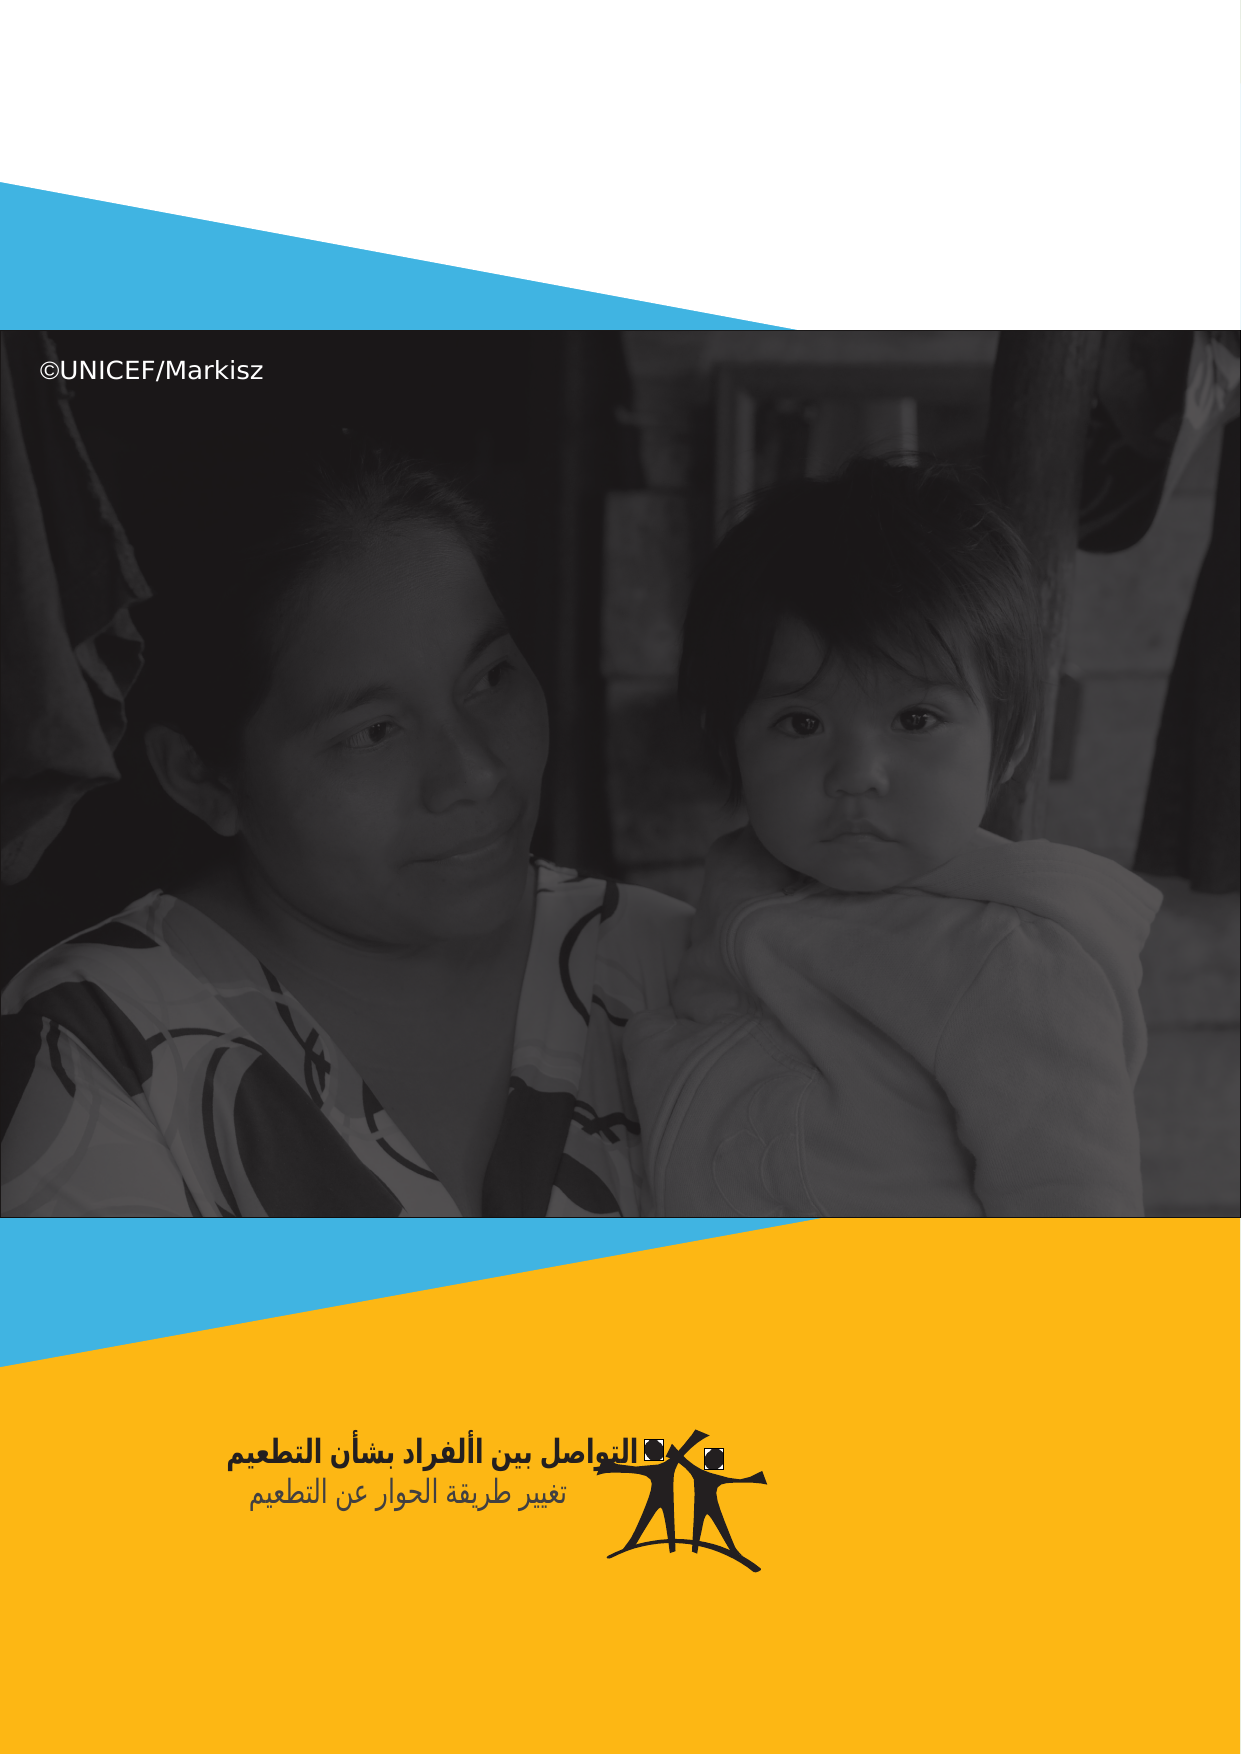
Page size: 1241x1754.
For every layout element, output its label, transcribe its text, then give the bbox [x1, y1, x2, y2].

text ©UNICEF/Markisz [40, 356, 1184, 385]
subtitle تغيير طريقة الحوار عن التطعيم [249, 1472, 1184, 1511]
subtitle التواصل بين األفراد بشأن التطعيم [226, 1432, 1184, 1471]
